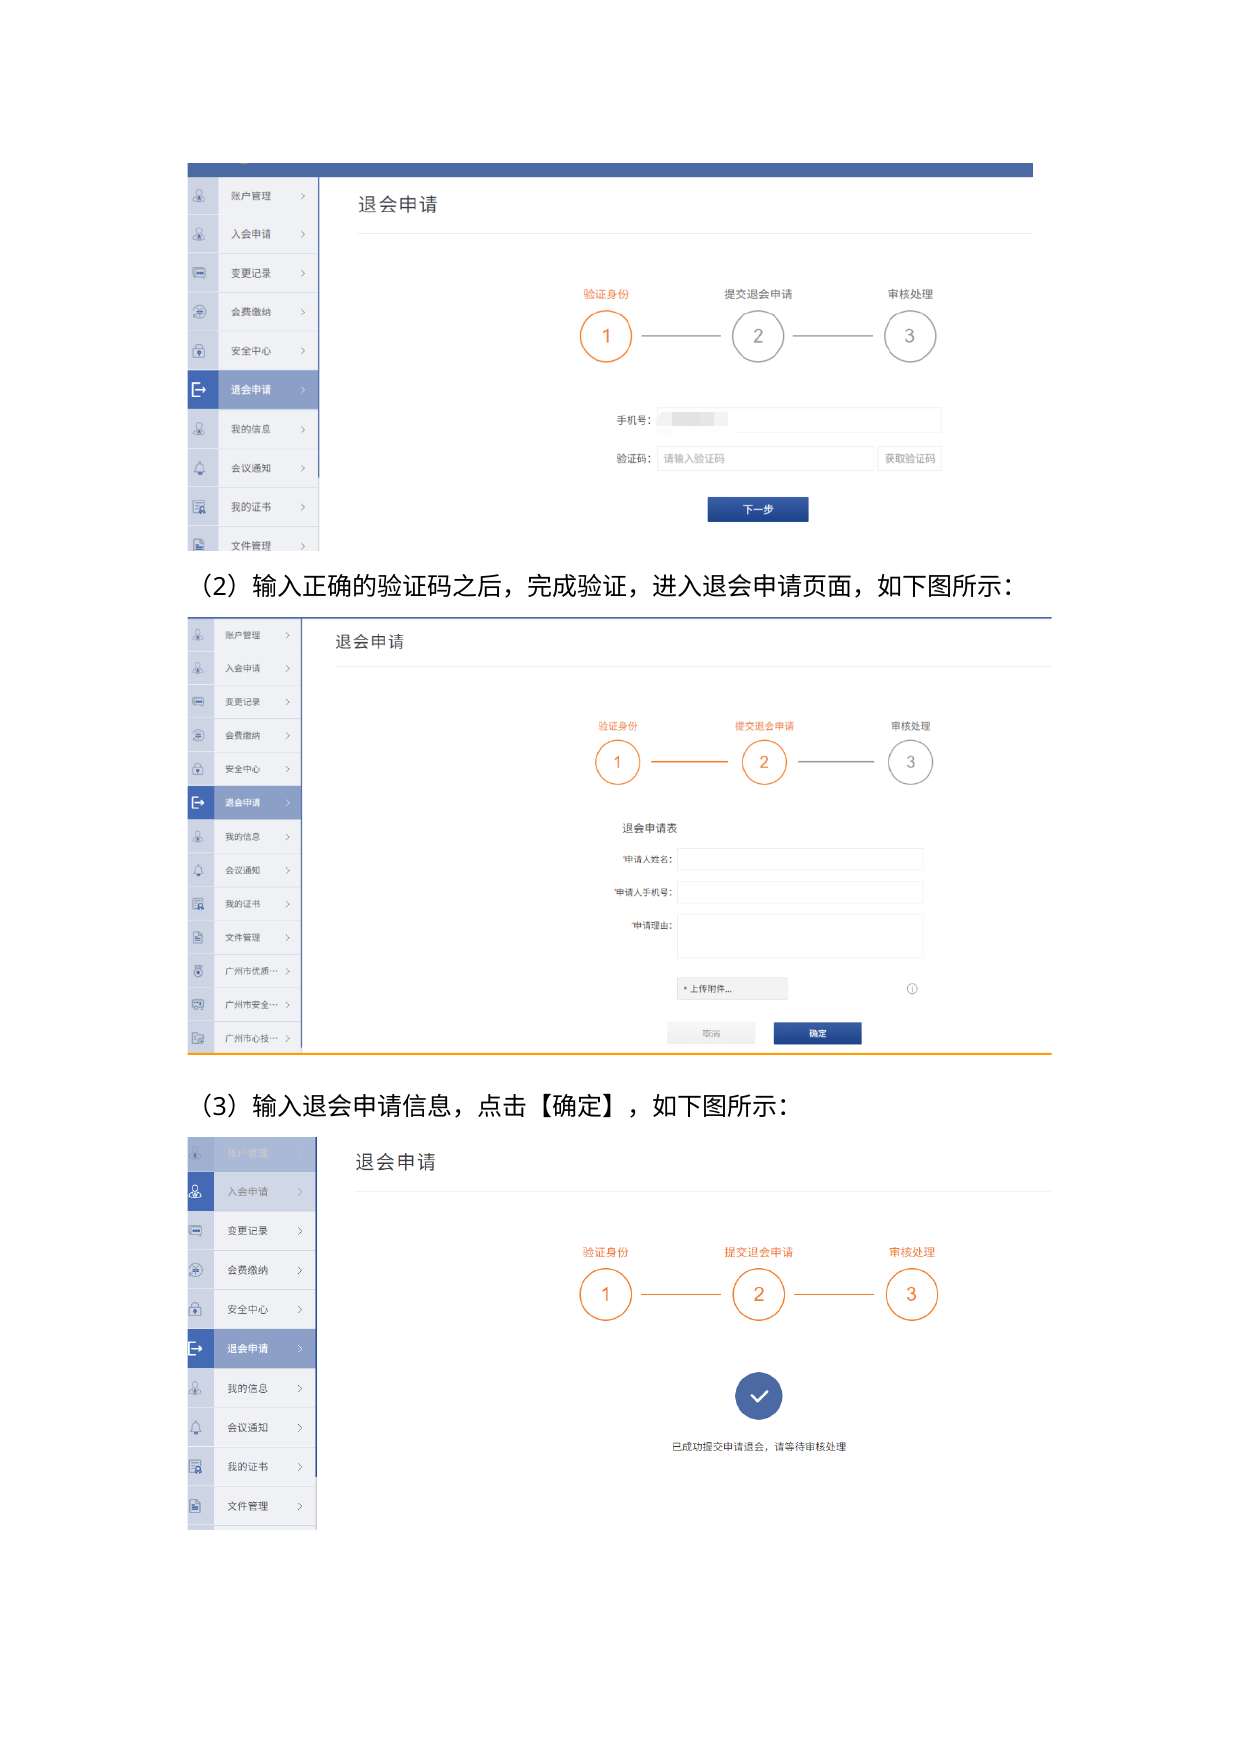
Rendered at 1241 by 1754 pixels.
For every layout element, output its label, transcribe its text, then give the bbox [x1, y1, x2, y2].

picture [187, 1137, 1052, 1530]
picture [187, 617, 1052, 1055]
picture [187, 162, 1053, 551]
text （2）输入正确的验证码之后，完成验证，进入退会申请页面，如下图所示： [187, 552, 1053, 617]
text （3）输入退会申请信息，点击【确定】，如下图所示： [187, 1072, 1053, 1137]
